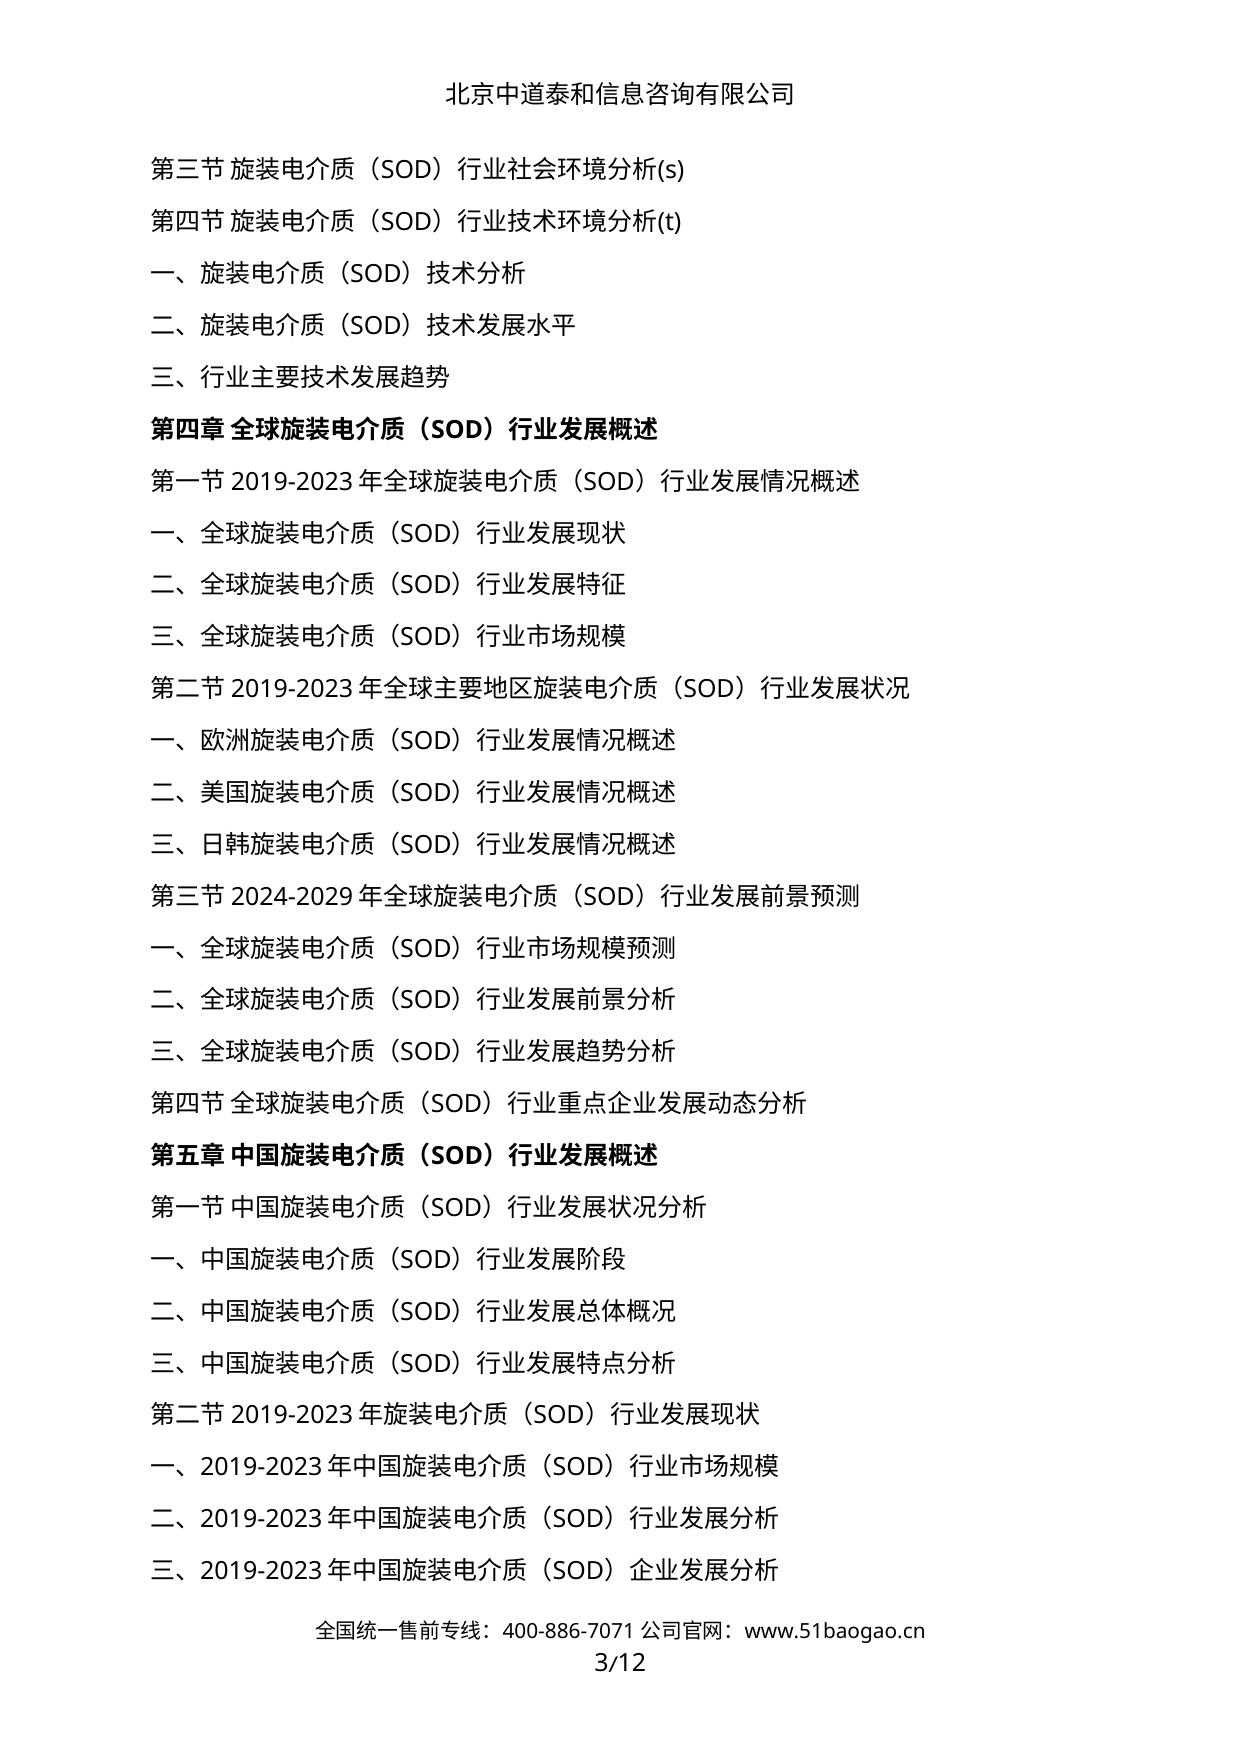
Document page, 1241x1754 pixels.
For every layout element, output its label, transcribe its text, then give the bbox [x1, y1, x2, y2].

text 三、中国旋装电介质（SOD）行业发展特点分析 [150, 1343, 1090, 1379]
text 二、全球旋装电介质（SOD）行业发展前景分析 [150, 980, 1090, 1016]
text 一、中国旋装电介质（SOD）行业发展阶段 [150, 1239, 1090, 1276]
text 三、2019-2023年中国旋装电介质（SOD）企业发展分析 [150, 1551, 1090, 1587]
text 二、中国旋装电介质（SOD）行业发展总体概况 [150, 1291, 1090, 1327]
text 三、全球旋装电介质（SOD）行业市场规模 [150, 617, 1090, 653]
text 第二节 2019-2023年全球主要地区旋装电介质（SOD）行业发展状况 [150, 669, 1090, 705]
text 一、全球旋装电介质（SOD）行业市场规模预测 [150, 928, 1090, 964]
text 第五章 中国旋装电介质（SOD）行业发展概述 [150, 1136, 1090, 1172]
text 第四节 旋装电介质（SOD）行业技术环境分析(t) [150, 202, 1090, 238]
text 三、日韩旋装电介质（SOD）行业发展情况概述 [150, 824, 1090, 861]
text 第一节 2019-2023年全球旋装电介质（SOD）行业发展情况概述 [150, 461, 1090, 497]
text 第二节 2019-2023年旋装电介质（SOD）行业发展现状 [150, 1395, 1090, 1431]
text 一、旋装电介质（SOD）技术分析 [150, 254, 1090, 290]
text 第三节 旋装电介质（SOD）行业社会环境分析(s) [150, 150, 1090, 186]
text 第四节 全球旋装电介质（SOD）行业重点企业发展动态分析 [150, 1084, 1090, 1120]
text 第四章 全球旋装电介质（SOD）行业发展概述 [150, 409, 1090, 446]
text 一、2019-2023年中国旋装电介质（SOD）行业市场规模 [150, 1447, 1090, 1483]
text 第一节 中国旋装电介质（SOD）行业发展状况分析 [150, 1187, 1090, 1224]
text 一、欧洲旋装电介质（SOD）行业发展情况概述 [150, 721, 1090, 757]
text 一、全球旋装电介质（SOD）行业发展现状 [150, 513, 1090, 549]
text 三、行业主要技术发展趋势 [150, 357, 1090, 394]
text 二、美国旋装电介质（SOD）行业发展情况概述 [150, 772, 1090, 809]
text 三、全球旋装电介质（SOD）行业发展趋势分析 [150, 1032, 1090, 1068]
text 二、旋装电介质（SOD）技术发展水平 [150, 306, 1090, 342]
text 第三节 2024-2029年全球旋装电介质（SOD）行业发展前景预测 [150, 876, 1090, 912]
text 二、全球旋装电介质（SOD）行业发展特征 [150, 565, 1090, 601]
text 二、2019-2023年中国旋装电介质（SOD）行业发展分析 [150, 1499, 1090, 1535]
